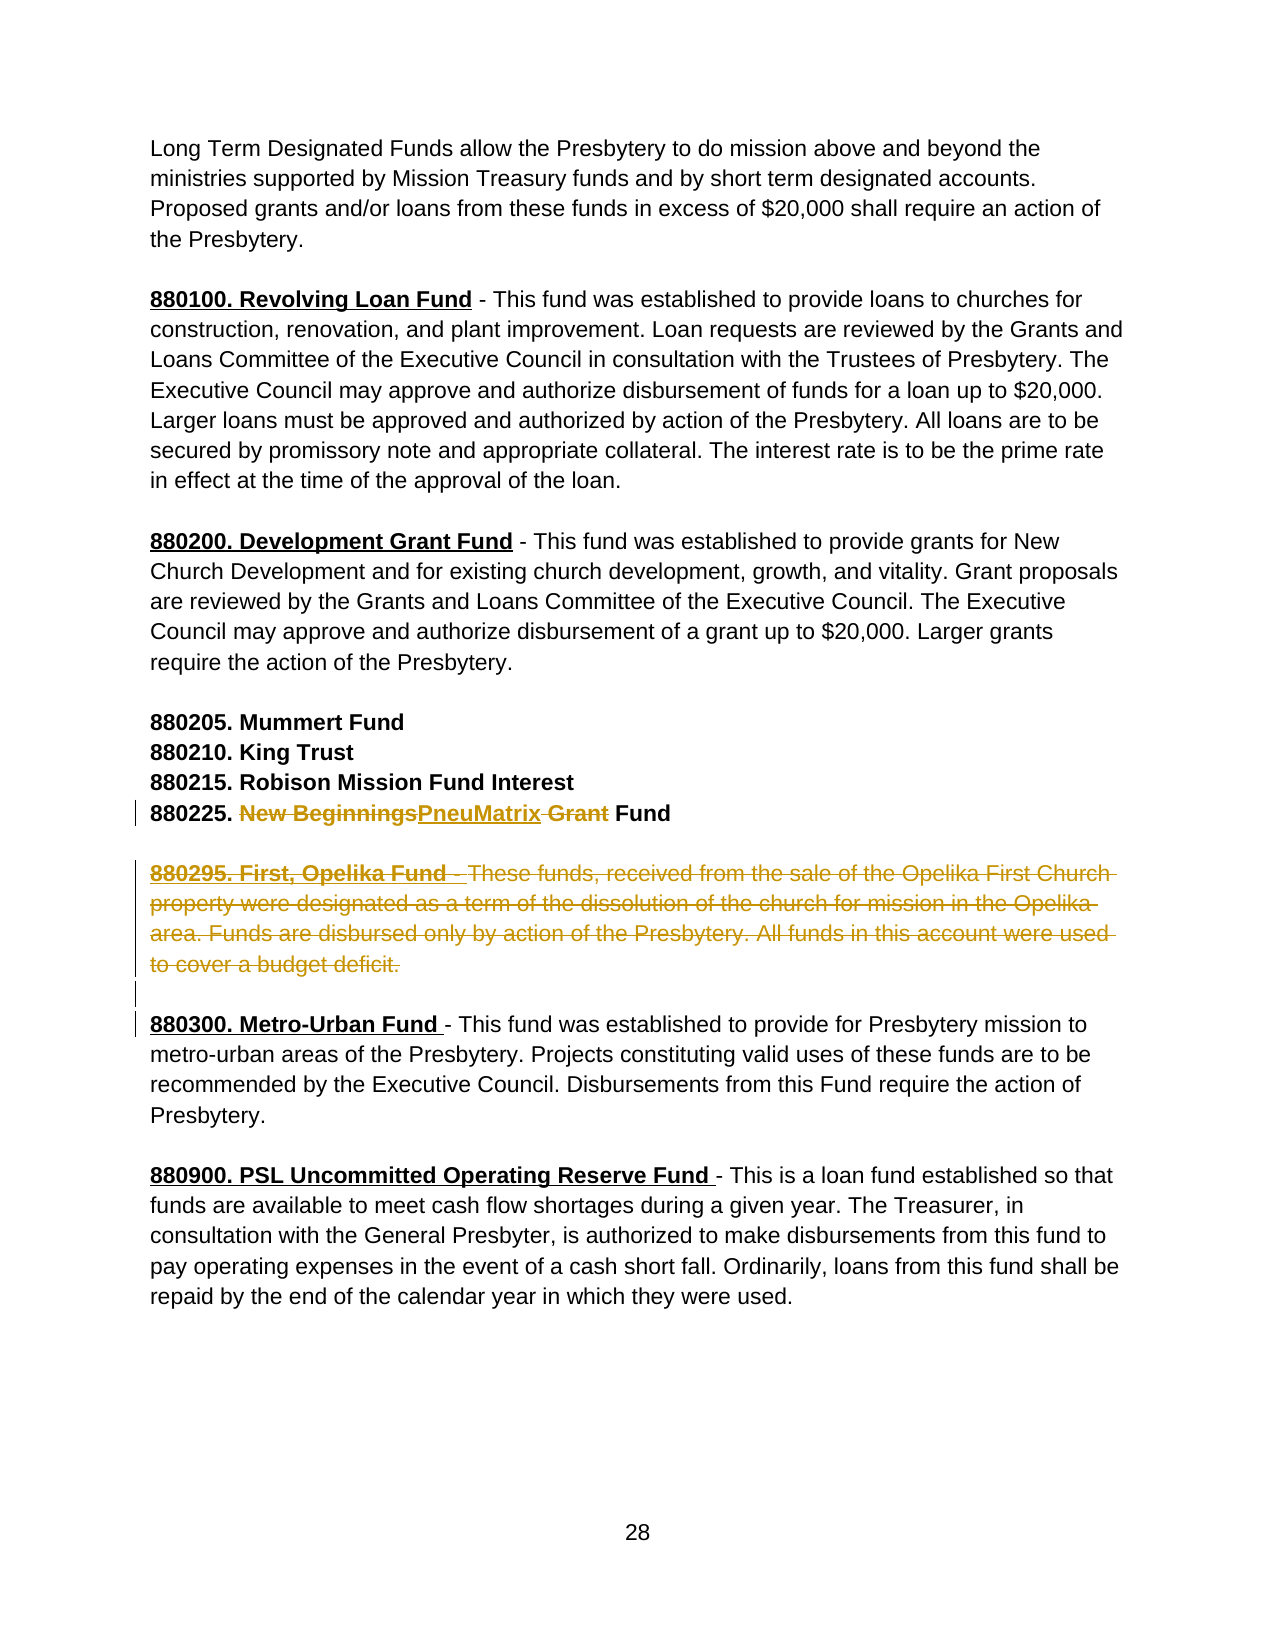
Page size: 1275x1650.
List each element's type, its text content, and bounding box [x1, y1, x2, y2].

text Long Term Designated Funds allow the Presbytery to do mission above and beyond the ministries supported by Mission Treasury funds and by short term designated accounts. Proposed grants and/or loans from these funds in excess of $20,000 shall require an action of the Presbytery. [150, 135, 1125, 252]
text 880205. Mummert Fund [150, 709, 1125, 735]
text 880300. Metro-Urban Fund - This fund was established to provide for Presbytery mission to metro-urban areas of the Presbytery. Projects constituting valid uses of these funds are to be recommended by the Executive Council. Disbursements from this Fund require the action of Presbytery. [150, 1011, 1125, 1128]
text 880900. PSL Uncommitted Operating Reserve Fund - This is a loan fund established so that funds are available to meet cash flow shortages during a given year. The Treasurer, in consultation with the General Presbyter, is authorized to make disbursements from this fund to pay operating expenses in the event of a cash short fall. Ordinarily, loans from this fund shall be repaid by the end of the calendar year in which they were used. [150, 1162, 1125, 1309]
text 880200. Development Grant Fund - This fund was established to provide grants for New Church Development and for existing church development, growth, and vitality. Grant proposals are reviewed by the Grants and Loans Committee of the Executive Council. The Executive Council may approve and authorize disbursement of a grant up to $20,000. Larger grants require the action of the Presbytery. [150, 528, 1125, 675]
text 880215. Robison Mission Fund Interest [150, 769, 1125, 796]
text 880210. King Trust [150, 739, 1125, 766]
text 880100. Revolving Loan Fund - This fund was established to provide loans to churches for construction, renovation, and plant improvement. Loan requests are reviewed by the Grants and Loans Committee of the Executive Council in consultation with the Trustees of Presbytery. The Executive Council may approve and authorize disbursement of funds for a loan up to $20,000. Larger loans must be approved and authorized by action of the Presbytery. All loans are to be secured by promissory note and appropriate collateral. The interest rate is to be the prime rate in effect at the time of the approval of the loan. [150, 286, 1125, 494]
text 880225. Fund [150, 799, 1125, 826]
